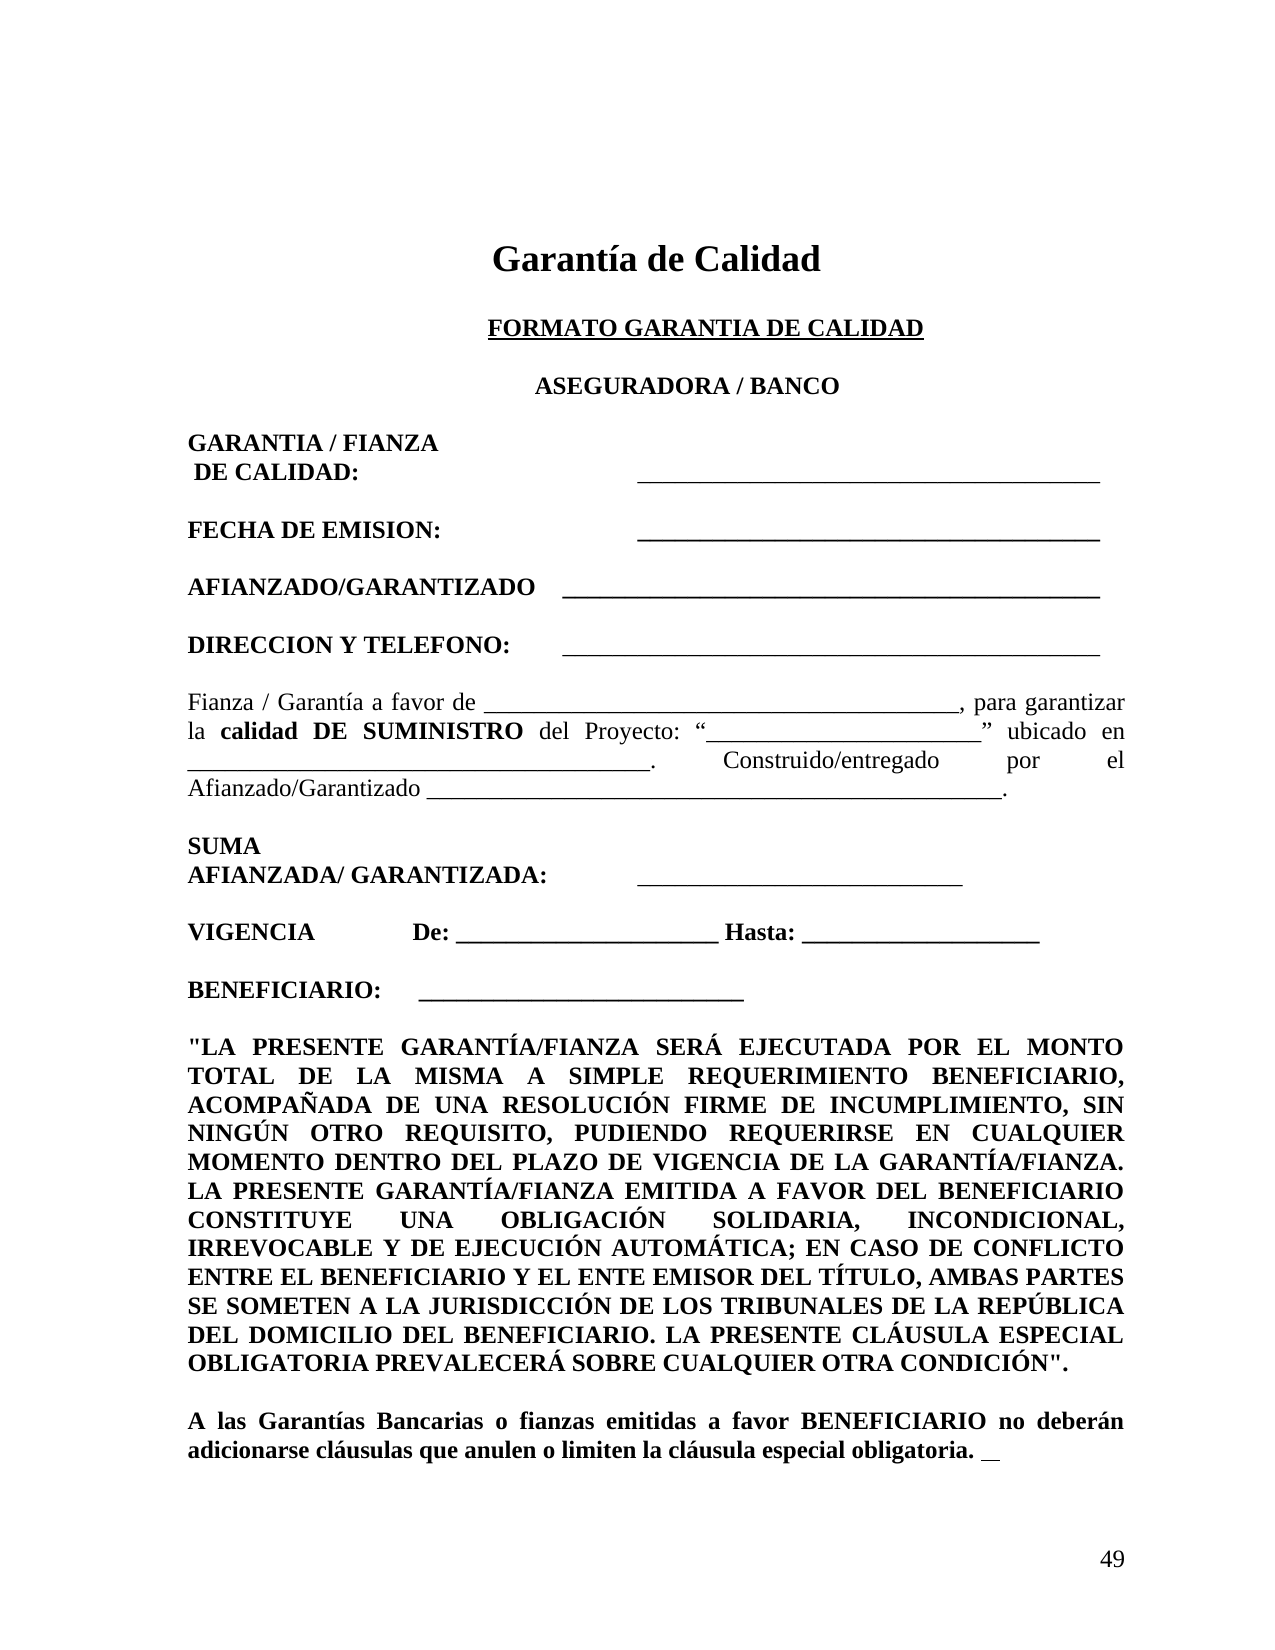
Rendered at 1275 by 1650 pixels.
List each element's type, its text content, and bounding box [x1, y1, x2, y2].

text Garantía de Calidad [187, 236, 1125, 279]
text VIGENCIA De: _____________________ Hasta: ___________________ [187, 917, 1125, 946]
text DIRECCION Y TELEFONO: ___________________________________________ [187, 630, 1125, 658]
text FORMATO GARANTIA DE CALIDAD [483, 313, 1125, 342]
text Fianza / Garantía a favor de ______________________________________, para garantizar la calidad DE SUMINISTRO del Proyecto: “______________________” ubicado en _____________________________________. Construido/entregado por el Afianzado/Garantizado ______________________________________________. [187, 687, 1125, 802]
text A las Garantías Bancarias o fianzas emitidas a favor BENEFICIARIO no deberán adicionarse cláusulas que anulen o limiten la cláusula especial obligatoria. [187, 1406, 1125, 1463]
text DE CALIDAD: _____________________________________ [187, 457, 1125, 486]
text BENEFICIARIO: __________________________ [187, 975, 1125, 1003]
text AFIANZADA/ GARANTIZADA: __________________________ [187, 860, 1125, 888]
text "LA PRESENTE GARANTÍA/FIANZA SERÁ EJECUTADA POR EL MONTO TOTAL DE LA MISMA A SIMPLE REQUERIMIENTO BENEFICIARIO, ACOMPAÑADA DE UNA RESOLUCIÓN FIRME DE INCUMPLIMIENTO, SIN NINGÚN OTRO REQUISITO, PUDIENDO REQUERIRSE EN CUALQUIER MOMENTO DENTRO DEL PLAZO DE VIGENCIA DE LA GARANTÍA/FIANZA. LA PRESENTE GARANTÍA/FIANZA EMITIDA A FAVOR DEL BENEFICIARIO CONSTITUYE UNA OBLIGACIÓN SOLIDARIA, INCONDICIONAL, IRREVOCABLE Y DE EJECUCIÓN AUTOMÁTICA; EN CASO DE CONFLICTO ENTRE EL BENEFICIARIO Y EL ENTE EMISOR DEL TÍTULO, AMBAS PARTES SE SOMETEN A LA JURISDICCIÓN DE LOS TRIBUNALES DE LA REPÚBLICA DEL DOMICILIO DEL BENEFICIARIO. LA PRESENTE CLÁUSULA ESPECIAL OBLIGATORIA PREVALECERÁ SOBRE CUALQUIER OTRA CONDICIÓN". [187, 1032, 1125, 1377]
text ASEGURADORA / BANCO [187, 371, 1125, 400]
text GARANTIA / FIANZA [187, 428, 1125, 457]
text AFIANZADO/GARANTIZADO ___________________________________________ [187, 572, 1125, 601]
text SUMA [187, 831, 1125, 860]
text FECHA DE EMISION: _____________________________________ [187, 515, 1125, 543]
